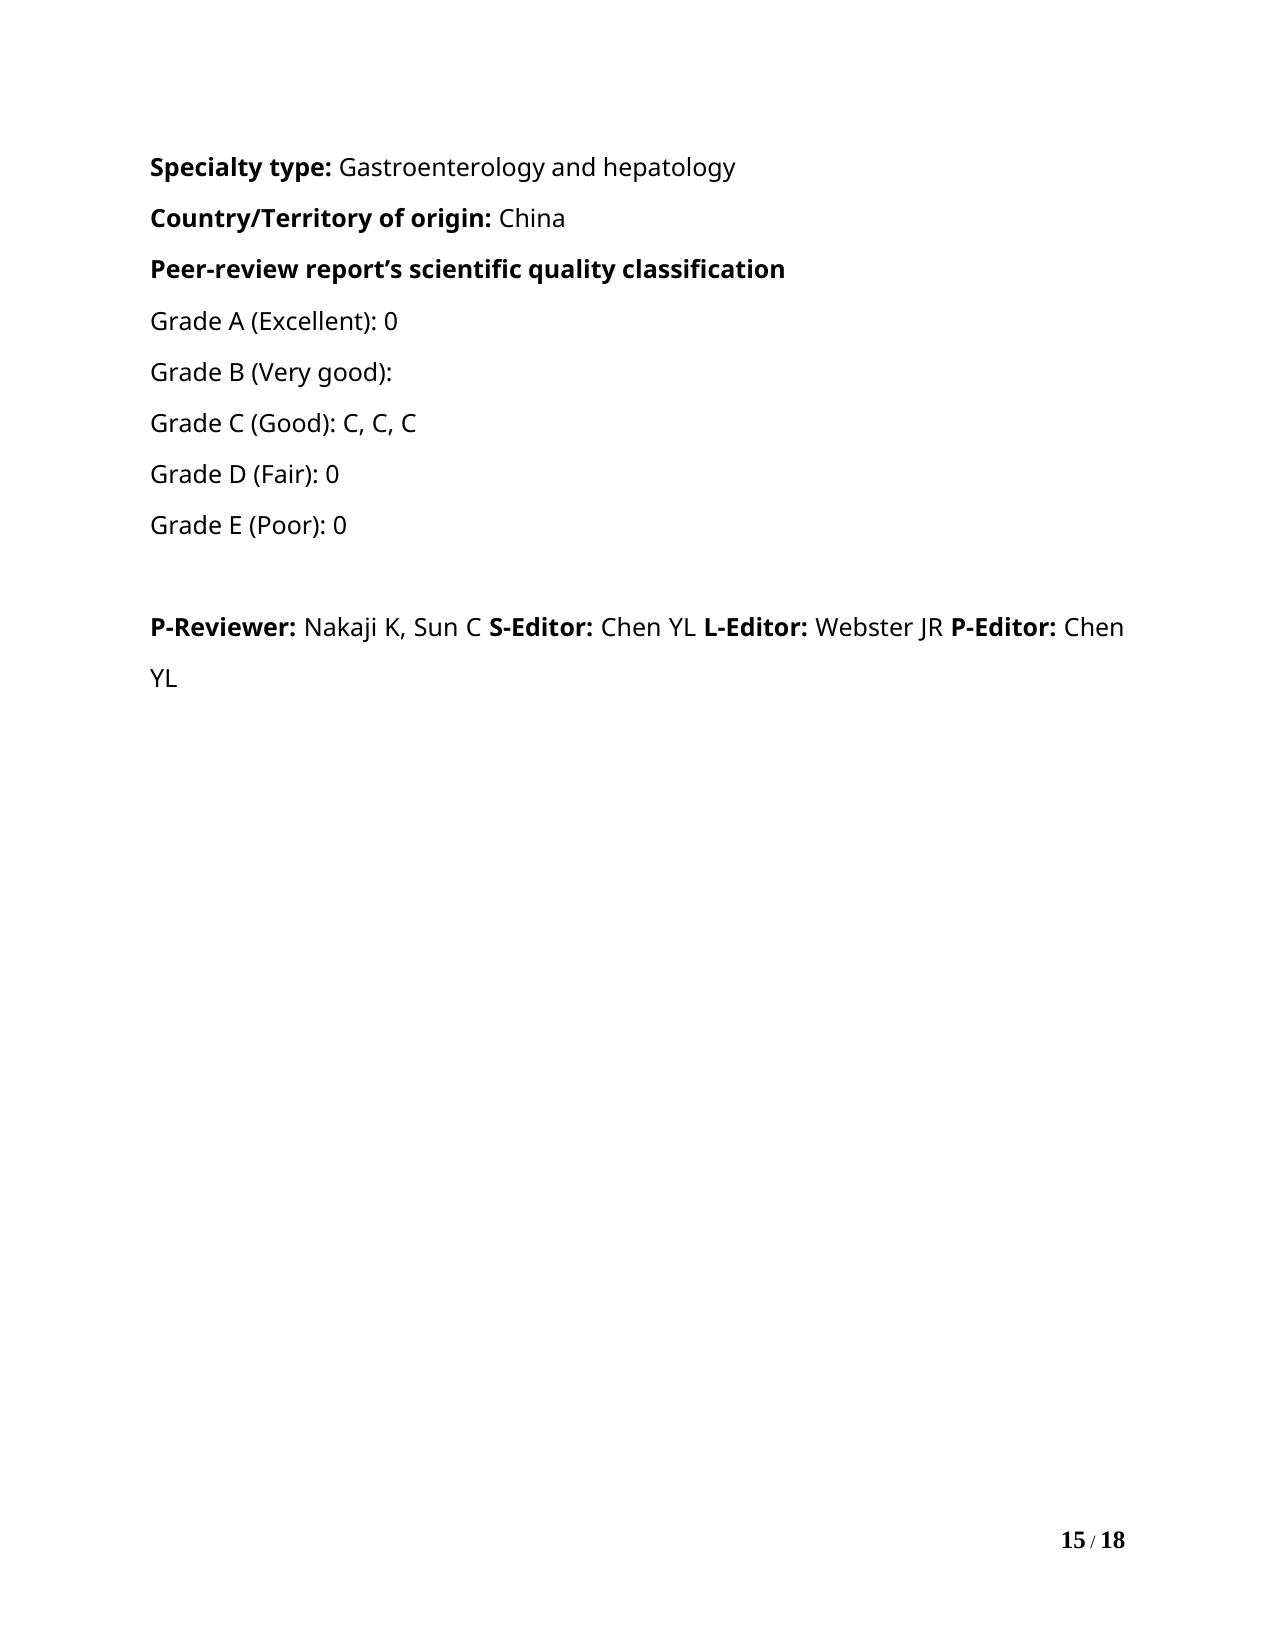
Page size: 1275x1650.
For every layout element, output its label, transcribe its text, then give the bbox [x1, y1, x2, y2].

text Grade E (Poor): 0 [150, 507, 1125, 541]
text Country/Territory of origin: China [150, 201, 1125, 235]
text Specialty type: Gastroenterology and hepatology [150, 150, 1125, 184]
text Grade D (Fair): 0 [150, 456, 1125, 490]
text Grade C (Good): C, C, C [150, 405, 1125, 439]
text P-Reviewer: Nakaji K, Sun C S-Editor: Chen YL L-Editor: Webster JR P-Editor: Chen YL [150, 609, 1125, 694]
text Grade B (Very good): [150, 354, 1125, 388]
text Grade A (Excellent): 0 [150, 303, 1125, 337]
text Peer-review report’s scientific quality classification [150, 252, 1125, 286]
